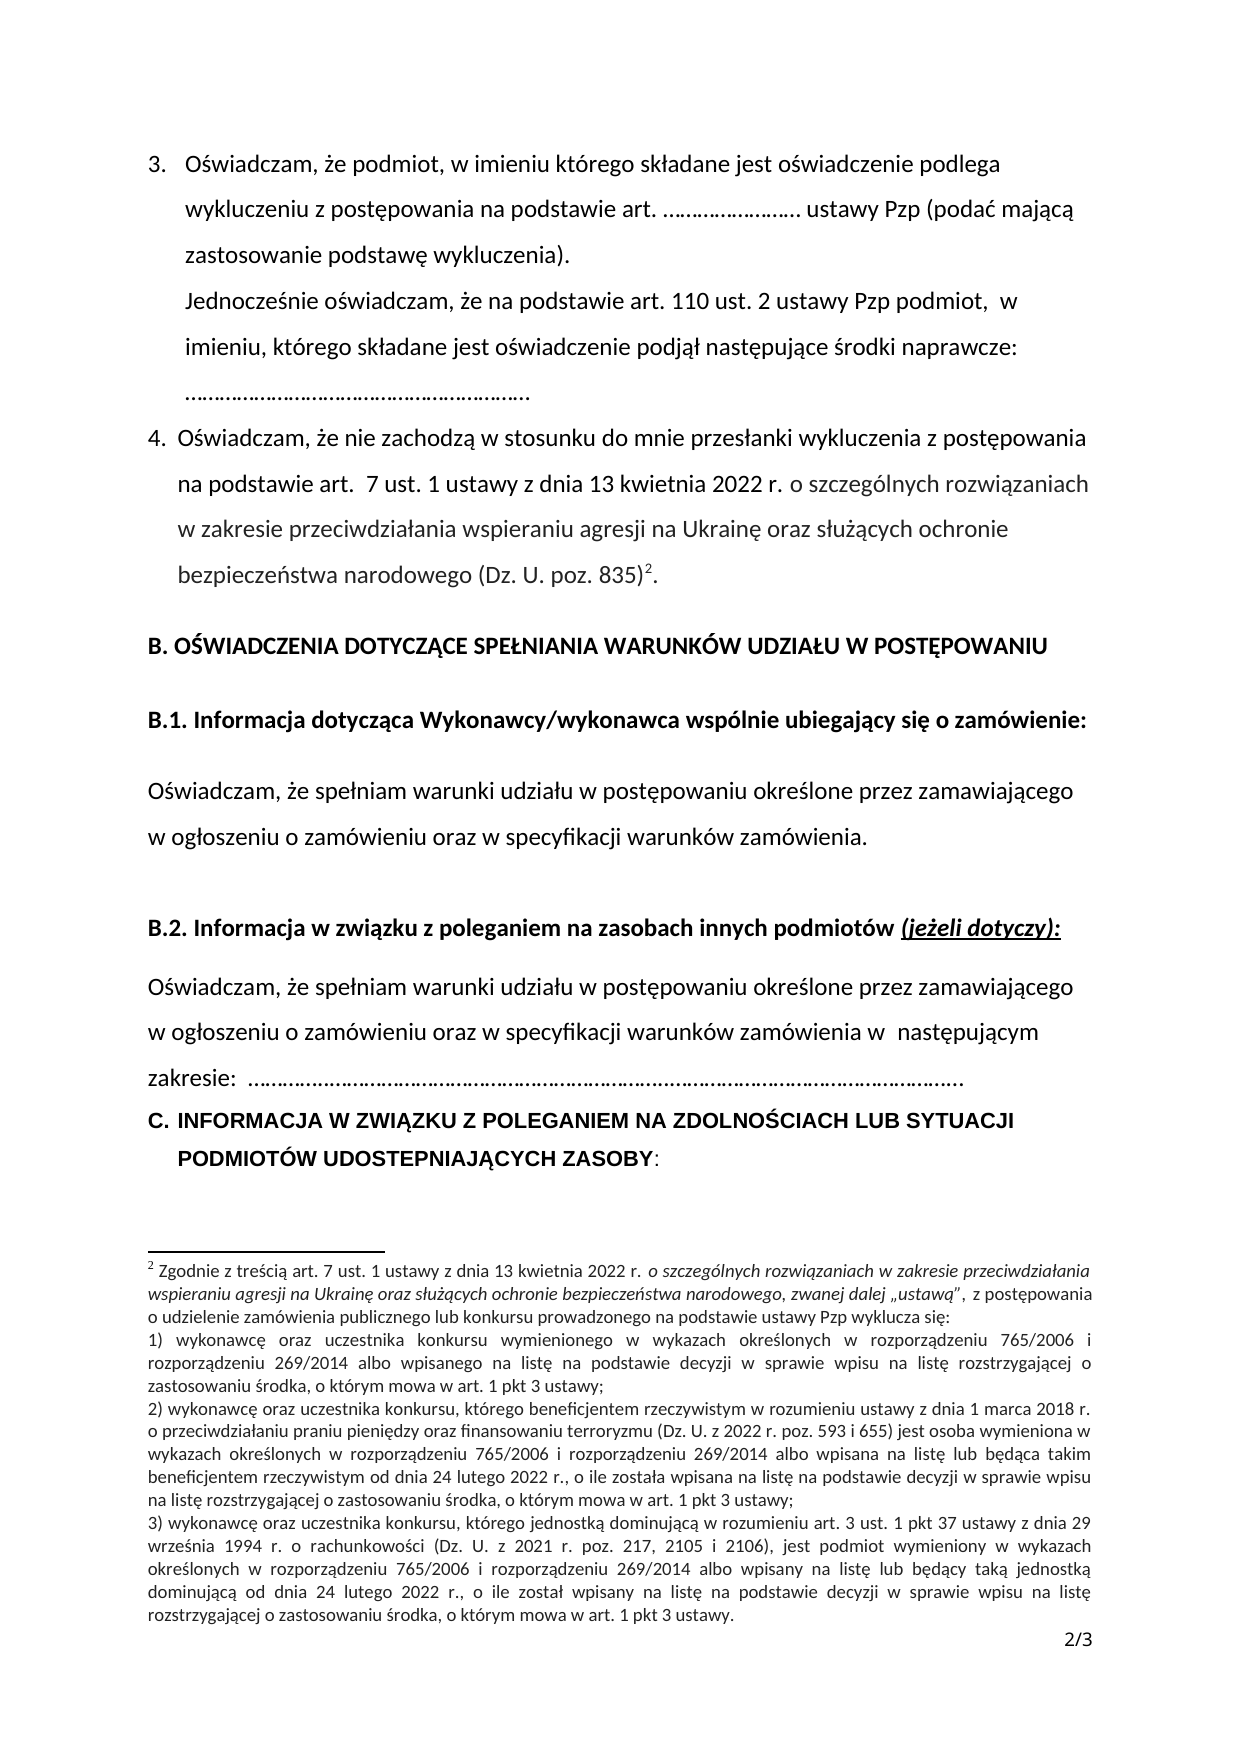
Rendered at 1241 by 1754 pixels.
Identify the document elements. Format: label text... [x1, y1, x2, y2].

text Oświadczam, że spełniam warunki udziału w postępowaniu określone przez zamawiającego w ogłoszeniu o zamówieniu oraz w specyfikacji warunków zamówienia. [148, 775, 1092, 851]
subtitle B. OŚWIADCZENIA DOTYCZĄCE SPEŁNIANIA WARUNKÓW UDZIAŁU W POSTĘPOWANIU [148, 630, 1092, 661]
subtitle B.2. Informacja w związku z poleganiem na zasobach innych podmiotów (jeżeli dotyczy): [148, 912, 1092, 943]
text Oświadczam, że spełniam warunki udziału w postępowaniu określone przez zamawiającego w ogłoszeniu o zamówieniu oraz w specyfikacji warunków zamówienia w następującym zakresie: …………..…………………………………………………..…………………………………………... [148, 971, 1092, 1093]
list INFORMACJA W ZWIĄZKU Z POLEGANIEM NA ZDOLNOŚCIACH LUB SYTUACJI PODMIOTÓW UDOSTEPNIAJĄCYCH ZASOBY: [148, 1108, 1092, 1171]
subtitle B.1. Informacja dotycząca Wykonawcy/wykonawca wspólnie ubiegający się o zamówienie: [148, 704, 1092, 735]
list Oświadczam, że podmiot, w imieniu którego składane jest oświadczenie podlega wykluczeniu z postępowania na podstawie art. …………………… ustawy Pzp (podać mającą zastosowanie podstawę wykluczenia). [148, 148, 1092, 270]
list Jednocześnie oświadczam, że na podstawie art. 110 ust. 2 ustawy Pzp podmiot, w imieniu, którego składane jest oświadczenie podjął następujące środki naprawcze: …………………………………………………… [185, 285, 1092, 407]
list Oświadczam, że nie zachodzą w stosunku do mnie przesłanki wykluczenia z postępowania na podstawie art. 7 ust. 1 ustawy z dnia 13 kwietnia 2022 r. o szczególnych rozwiązaniach w zakresie przeciwdziałania wspieraniu agresji na Ukrainę oraz służących ochronie bezpieczeństwa narodowego (Dz. U. poz. 835). [148, 422, 1092, 590]
